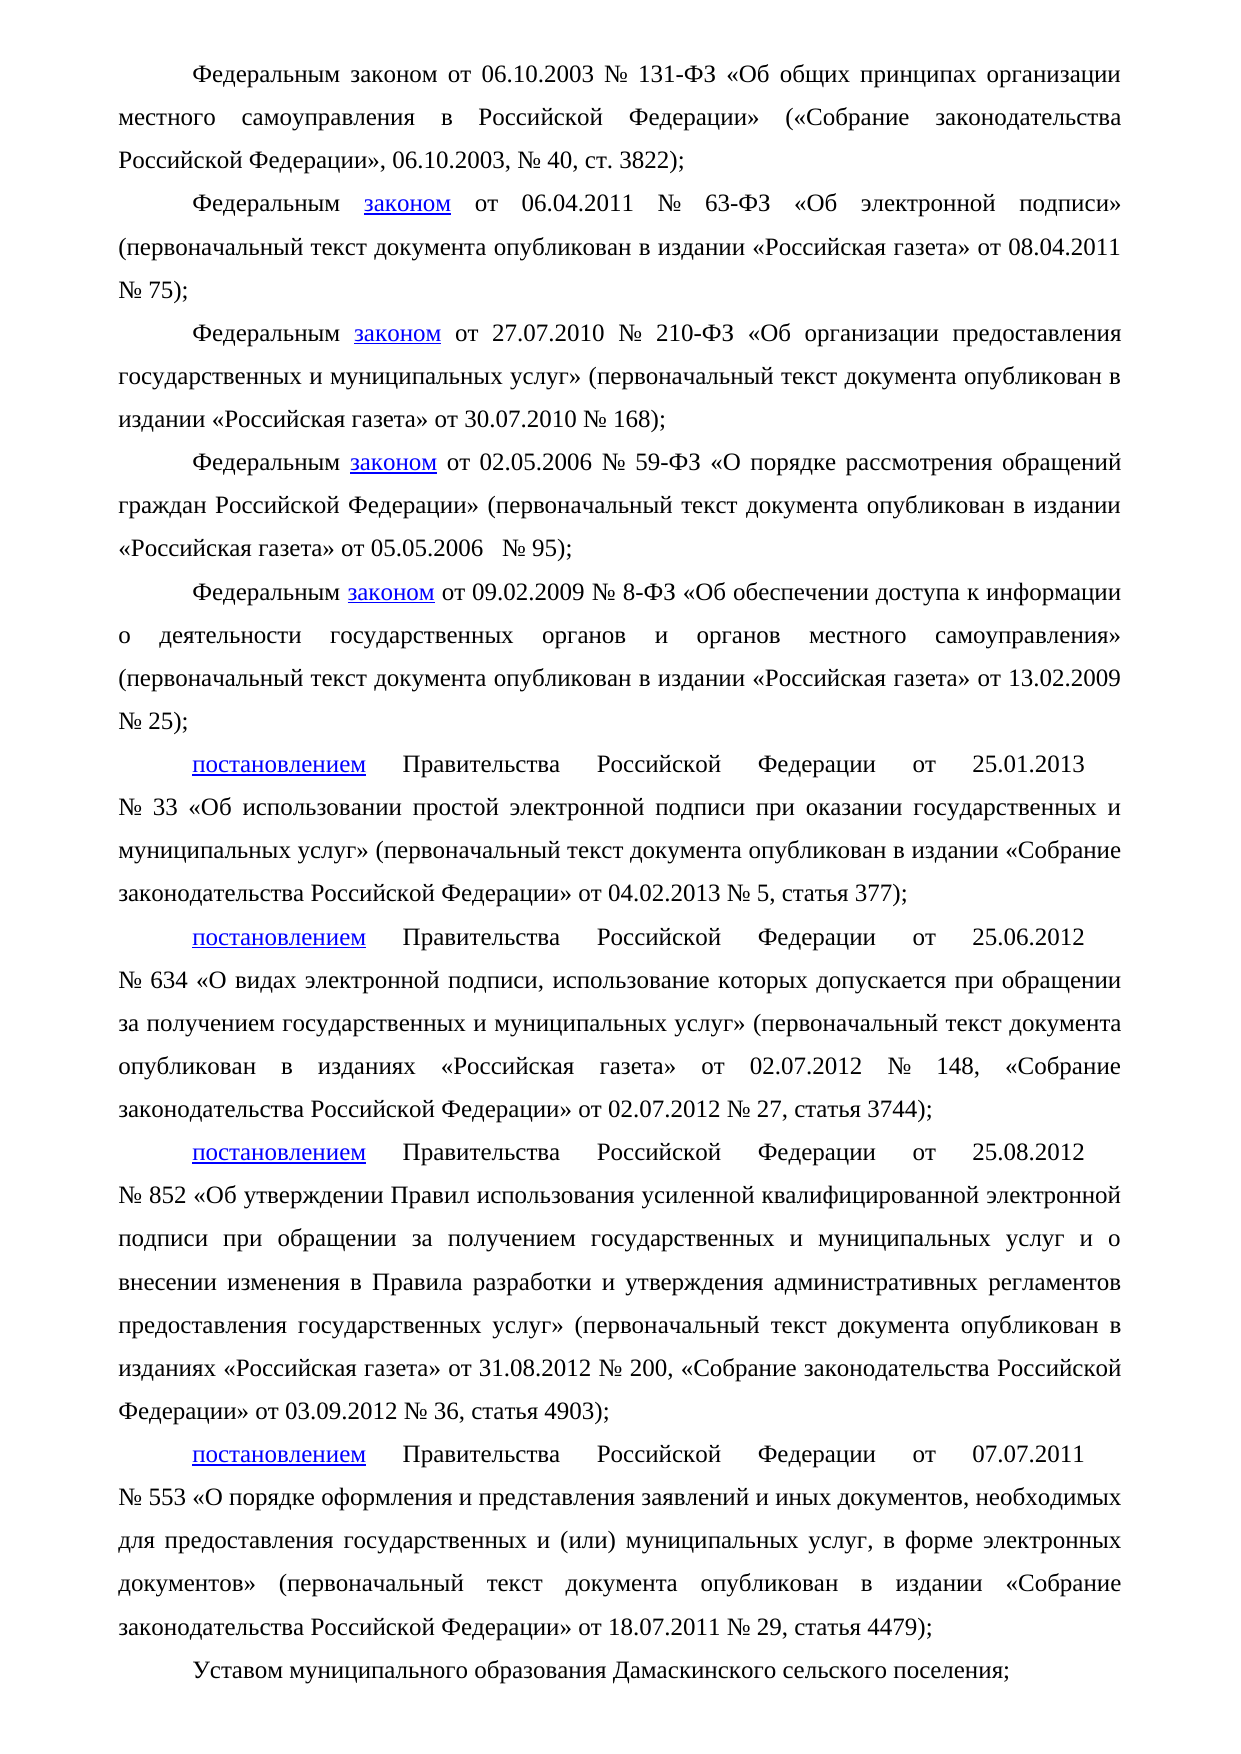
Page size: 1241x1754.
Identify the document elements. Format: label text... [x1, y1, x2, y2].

text Федеральным законом от 06.10.2003 № 131-ФЗ «Об общих принципах организации местного самоуправления в Российской Федерации» («Собрание законодательства Российской Федерации», 06.10.2003, № 40, ст. 3822); [118, 59, 1122, 174]
text Федеральным законом от 09.02.2009 № 8-ФЗ «Об обеспечении доступа к информации о деятельности государственных органов и органов местного самоуправления» (первоначальный текст документа опубликован в издании «Российская газета» от 13.02.2009 № 25); [118, 577, 1122, 735]
text постановлением Правительства Российской Федерации от 25.06.2012 № 634 «О видах электронной подписи, использование которых допускается при обращении за получением государственных и муниципальных услуг» (первоначальный текст документа опубликован в изданиях «Российская газета» от 02.07.2012 № 148, «Собрание законодательства Российской Федерации» от 02.07.2012 № 27, статья 3744); [118, 922, 1122, 1123]
text постановлением Правительства Российской Федерации от 07.07.2011 № 553 «О порядке оформления и представления заявлений и иных документов, необходимых для предоставления государственных и (или) муниципальных услуг, в форме электронных документов» (первоначальный текст документа опубликован в издании «Собрание законодательства Российской Федерации» от 18.07.2011 № 29, статья 4479); [118, 1439, 1122, 1640]
text Федеральным законом от 06.04.2011 № 63-ФЗ «Об электронной подписи» (первоначальный текст документа опубликован в издании «Российская газета» от 08.04.2011 № 75); [118, 188, 1122, 303]
text Уставом муниципального образования Дамаскинского сельского поселения; [118, 1655, 1122, 1683]
text Федеральным законом от 02.05.2006 № 59-ФЗ «О порядке рассмотрения обращений граждан Российской Федерации» (первоначальный текст документа опубликован в издании «Российская газета» от 05.05.2006 № 95); [118, 447, 1122, 562]
text постановлением Правительства Российской Федерации от 25.08.2012 № 852 «Об утверждении Правил использования усиленной квалифицированной электронной подписи при обращении за получением государственных и муниципальных услуг и о внесении изменения в Правила разработки и утверждения административных регламентов предоставления государственных услуг» (первоначальный текст документа опубликован в изданиях «Российская газета» от 31.08.2012 № 200, «Собрание законодательства Российской Федерации» от 03.09.2012 № 36, статья 4903); [118, 1137, 1122, 1425]
text Федеральным законом от 27.07.2010 № 210-ФЗ «Об организации предоставления государственных и муниципальных услуг» (первоначальный текст документа опубликован в издании «Российская газета» от 30.07.2010 № 168); [118, 318, 1122, 433]
text постановлением Правительства Российской Федерации от 25.01.2013 № 33 «Об использовании простой электронной подписи при оказании государственных и муниципальных услуг» (первоначальный текст документа опубликован в издании «Собрание законодательства Российской Федерации» от 04.02.2013 № 5, статья 377); [118, 749, 1122, 907]
